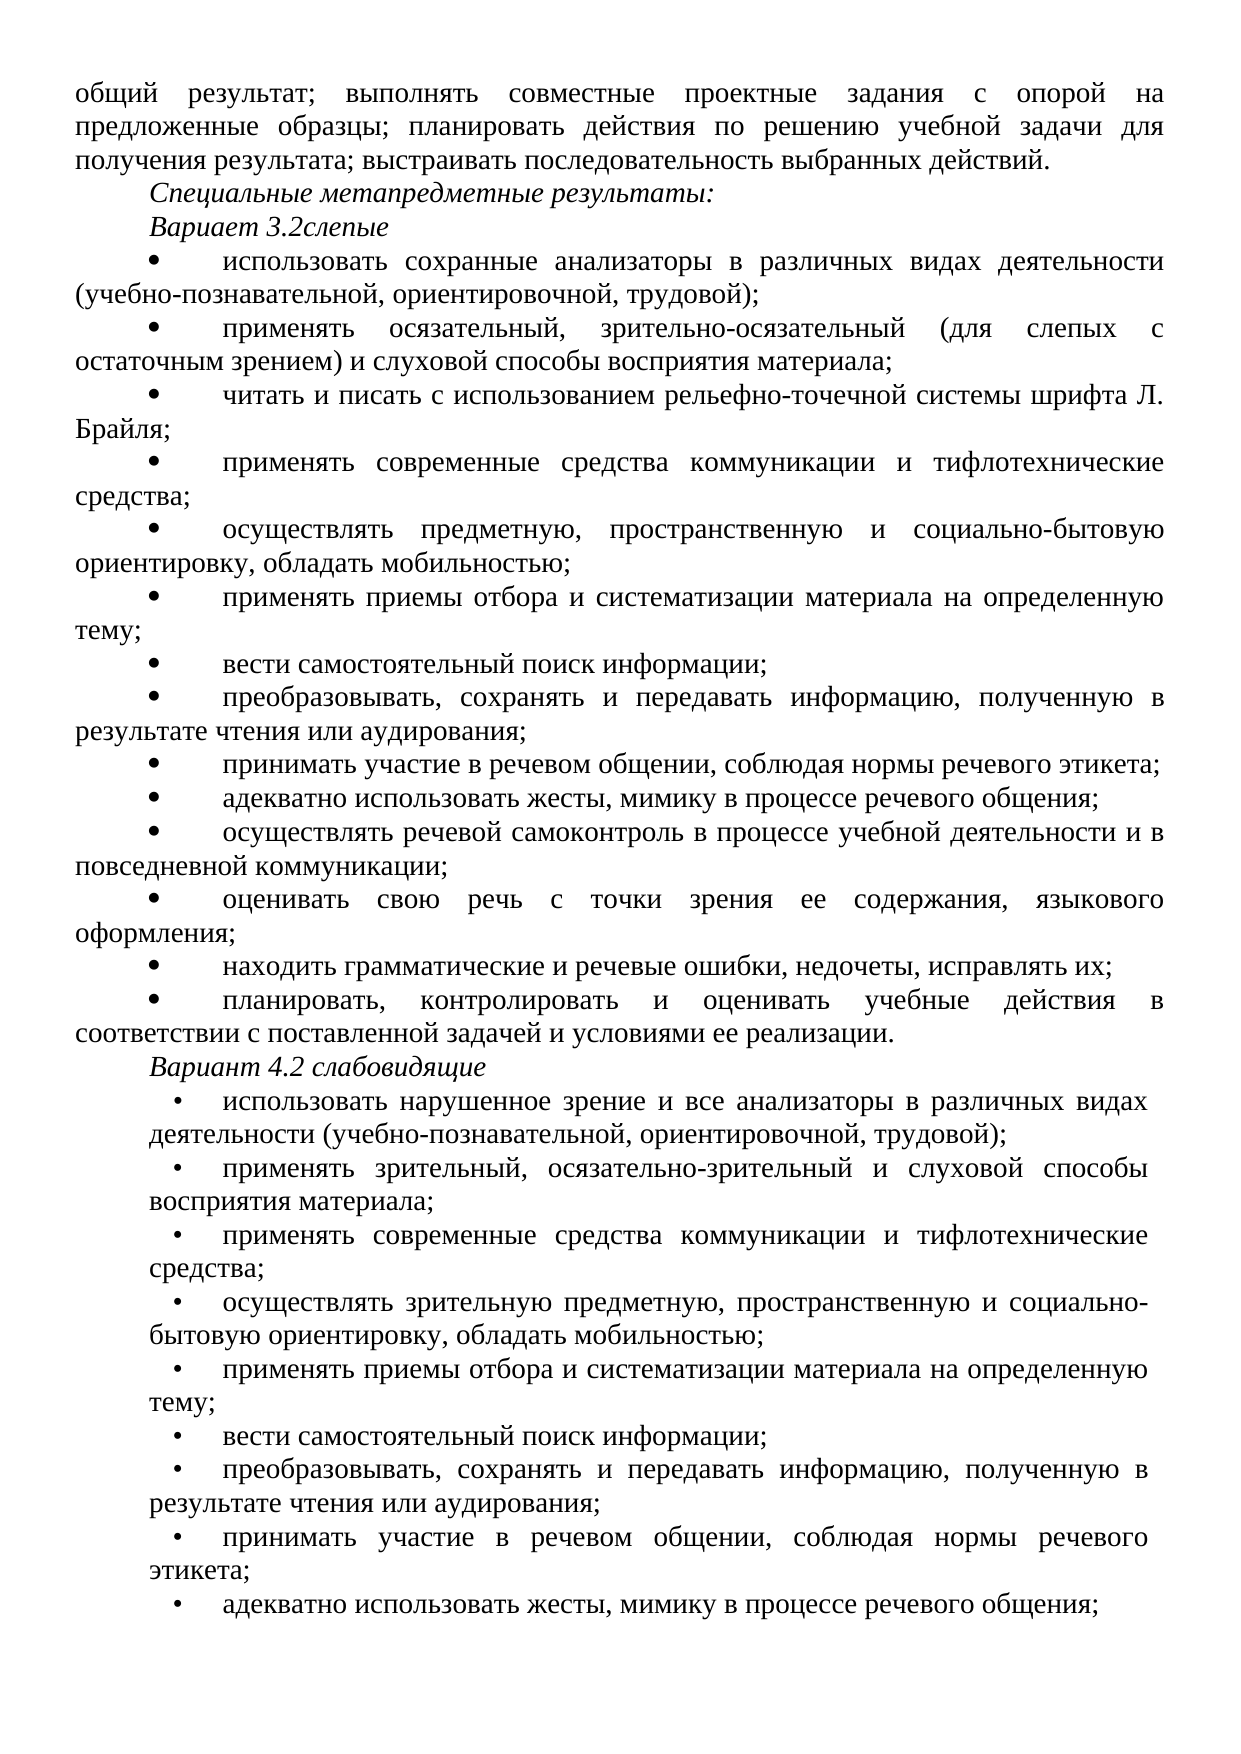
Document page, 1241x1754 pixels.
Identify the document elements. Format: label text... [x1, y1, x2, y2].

list • применять современные средства коммуникации и тифлотехнические средства; [149, 1217, 1149, 1284]
text Специальные метапредметные результаты: [75, 176, 1165, 209]
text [75, 75, 1165, 176]
list • принимать участие в речевом общении, соблюдая нормы речевого этикета; [149, 1519, 1149, 1586]
list • применять приемы отбора и систематизации материала на определенную тему; [149, 1351, 1149, 1418]
list применять современные средства коммуникации и тифлотехнические средства; [75, 444, 1165, 511]
list Вариант 4.2 слабовидящие [149, 1049, 1165, 1083]
list применять осязательный, зрительно-осязательный (для слепых с остаточным зрением) и слуховой способы восприятия материала; [75, 310, 1165, 377]
list оценивать свою речь с точки зрения ее содержания, языкового оформления; [75, 881, 1165, 948]
list осуществлять предметную, пространственную и социально-бытовую ориентировку, обладать мобильностью; [75, 511, 1165, 579]
list применять приемы отбора и систематизации материала на определенную тему; [75, 579, 1165, 646]
list использовать сохранные анализаторы в различных видах деятельности (учебно-познавательной, ориентировочной, трудовой); [75, 243, 1165, 310]
list • использовать нарушенное зрение и все анализаторы в различных видах деятельности (учебно-познавательной, ориентировочной, трудовой); [149, 1083, 1149, 1150]
list осуществлять речевой самоконтроль в процессе учебной деятельности и в повседневной коммуникации; [75, 814, 1165, 881]
list планировать, контролировать и оценивать учебные действия в соответствии с поставленной задачей и условиями ее реализации. [75, 982, 1165, 1049]
list читать и писать с использованием рельефно-точечной системы шрифта Л. Брайля; [75, 377, 1165, 444]
list • применять зрительный, осязательно-зрительный и слуховой способы восприятия материала; [149, 1150, 1149, 1217]
list • преобразовывать, сохранять и передавать информацию, полученную в результате чтения или аудирования; [149, 1452, 1149, 1519]
list преобразовывать, сохранять и передавать информацию, полученную в результате чтения или аудирования; [75, 679, 1165, 747]
list • осуществлять зрительную предметную, пространственную и социально-бытовую ориентировку, обладать мобильностью; [149, 1284, 1149, 1351]
list • адекватно использовать жесты, мимику в процессе речевого общения; [149, 1586, 1149, 1619]
list адекватно использовать жесты, мимику в процессе речевого общения; [75, 780, 1165, 814]
list вести самостоятельный поиск информации; [75, 646, 1165, 679]
list находить грамматические и речевые ошибки, недочеты, исправлять их; [75, 948, 1165, 982]
list принимать участие в речевом общении, соблюдая нормы речевого этикета; [75, 747, 1165, 780]
text Вариает 3.2слепые [75, 209, 1165, 243]
list • вести самостоятельный поиск информации; [149, 1418, 1149, 1452]
